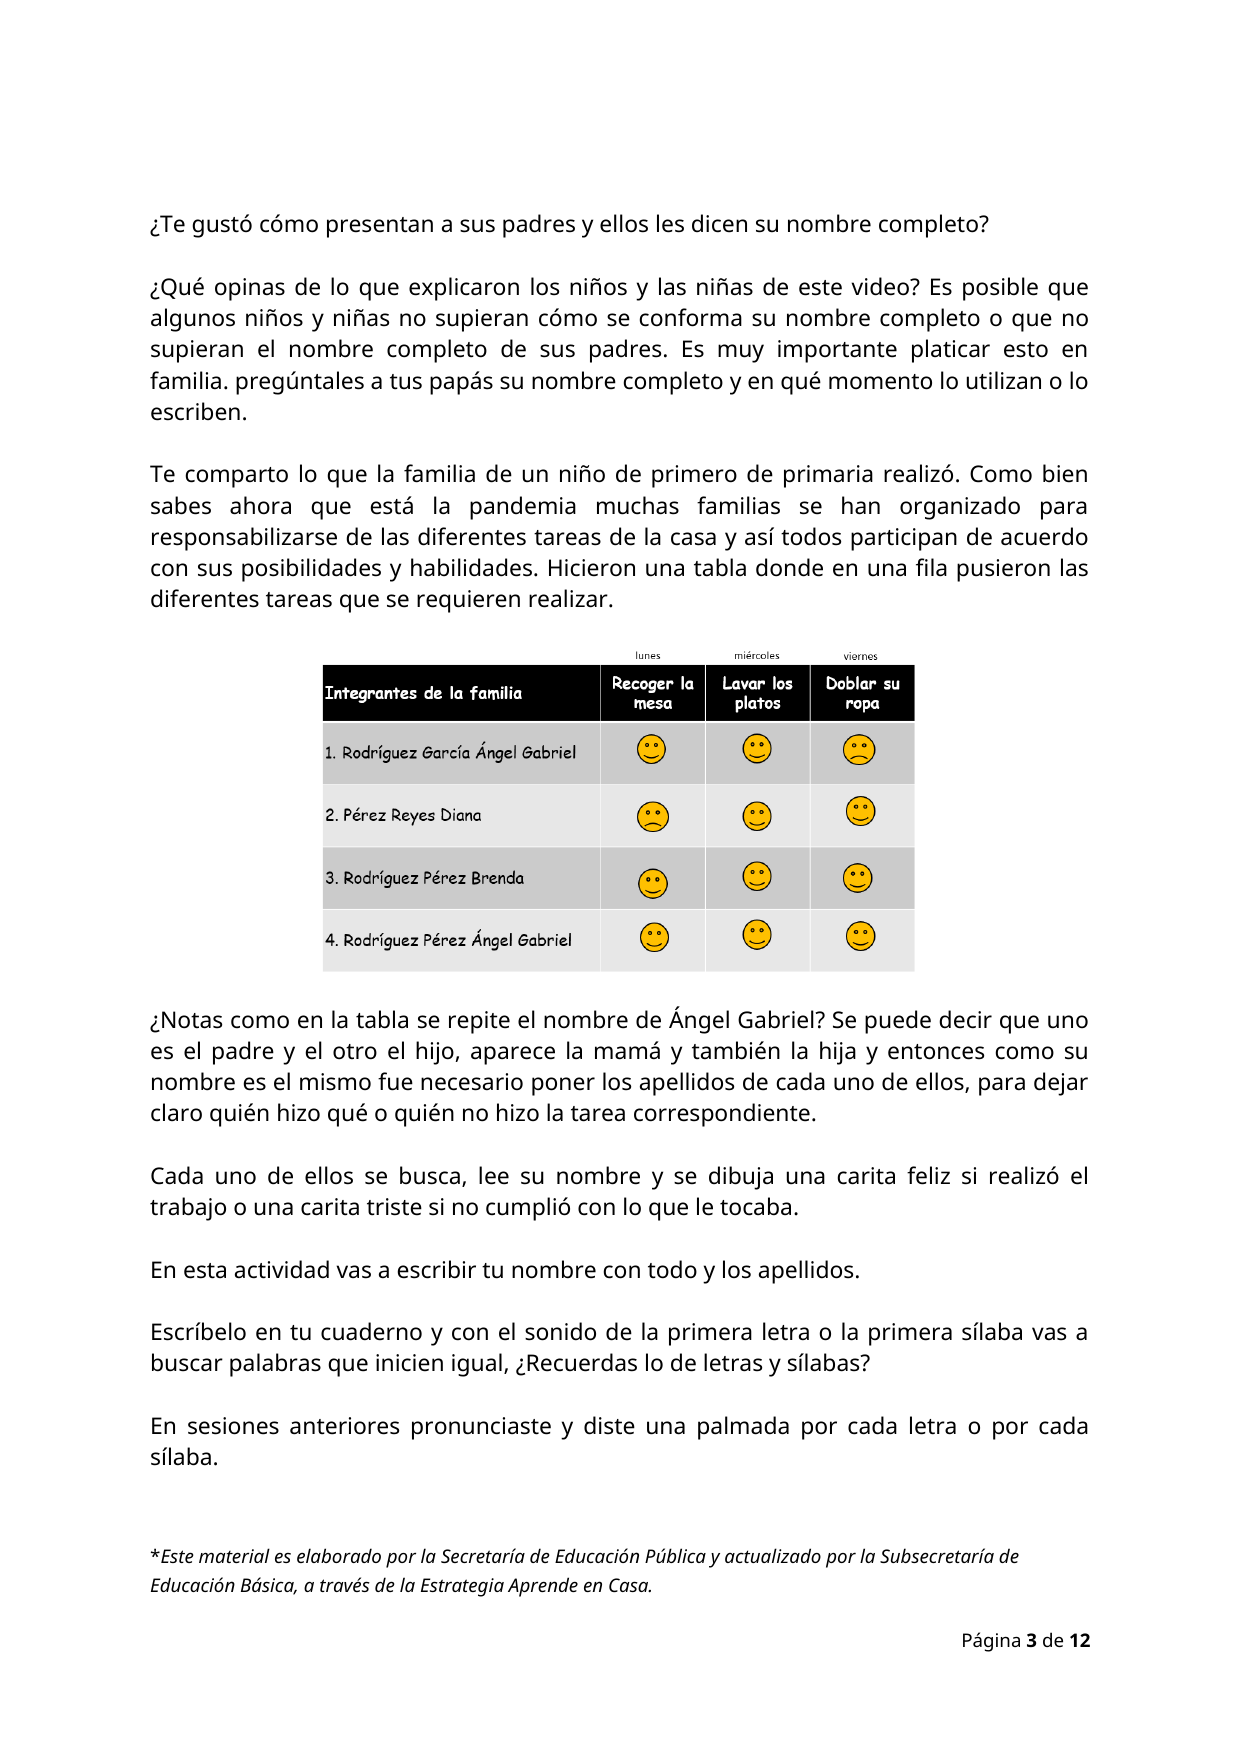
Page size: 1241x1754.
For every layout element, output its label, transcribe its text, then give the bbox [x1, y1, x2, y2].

text En sesiones anteriores pronunciaste y diste una palmada por cada letra o por cada sílaba. [150, 1410, 1090, 1472]
text Escríbelo en tu cuaderno y con el sonido de la primera letra o la primera sílaba vas a buscar palabras que inicien igual, ¿Recuerdas lo de letras y sílabas? [150, 1316, 1090, 1379]
picture [322, 645, 918, 973]
text Te comparto lo que la familia de un niño de primero de primaria realizó. Como bien sabes ahora que está la pandemia muchas familias se han organizado para responsabilizarse de las diferentes tareas de la casa y así todos participan de acuerdo con sus posibilidades y habilidades. Hicieron una tabla donde en una fila pusieron las diferentes tareas que se requieren realizar. [150, 458, 1090, 614]
text En esta actividad vas a escribir tu nombre con todo y los apellidos. [150, 1254, 1090, 1285]
text ¿Qué opinas de lo que explicaron los niños y las niñas de este video? Es posible que algunos niños y niñas no supieran cómo se conforma su nombre completo o que no supieran el nombre completo de sus padres. Es muy importante platicar esto en familia. pregúntales a tus papás su nombre completo y en qué momento lo utilizan o lo escriben. [150, 271, 1090, 427]
text Cada uno de ellos se busca, lee su nombre y se dibuja una carita feliz si realizó el trabajo o una carita triste si no cumplió con lo que le tocaba. [150, 1160, 1090, 1222]
text ¿Te gustó cómo presentan a sus padres y ellos les dicen su nombre completo? [150, 208, 1090, 239]
text ¿Notas como en la tabla se repite el nombre de Ángel Gabriel? Se puede decir que uno es el padre y el otro el hijo, aparece la mamá y también la hija y entonces como su nombre es el mismo fue necesario poner los apellidos de cada uno de ellos, para dejar claro quién hizo qué o quién no hizo la tarea correspondiente. [150, 1004, 1090, 1129]
